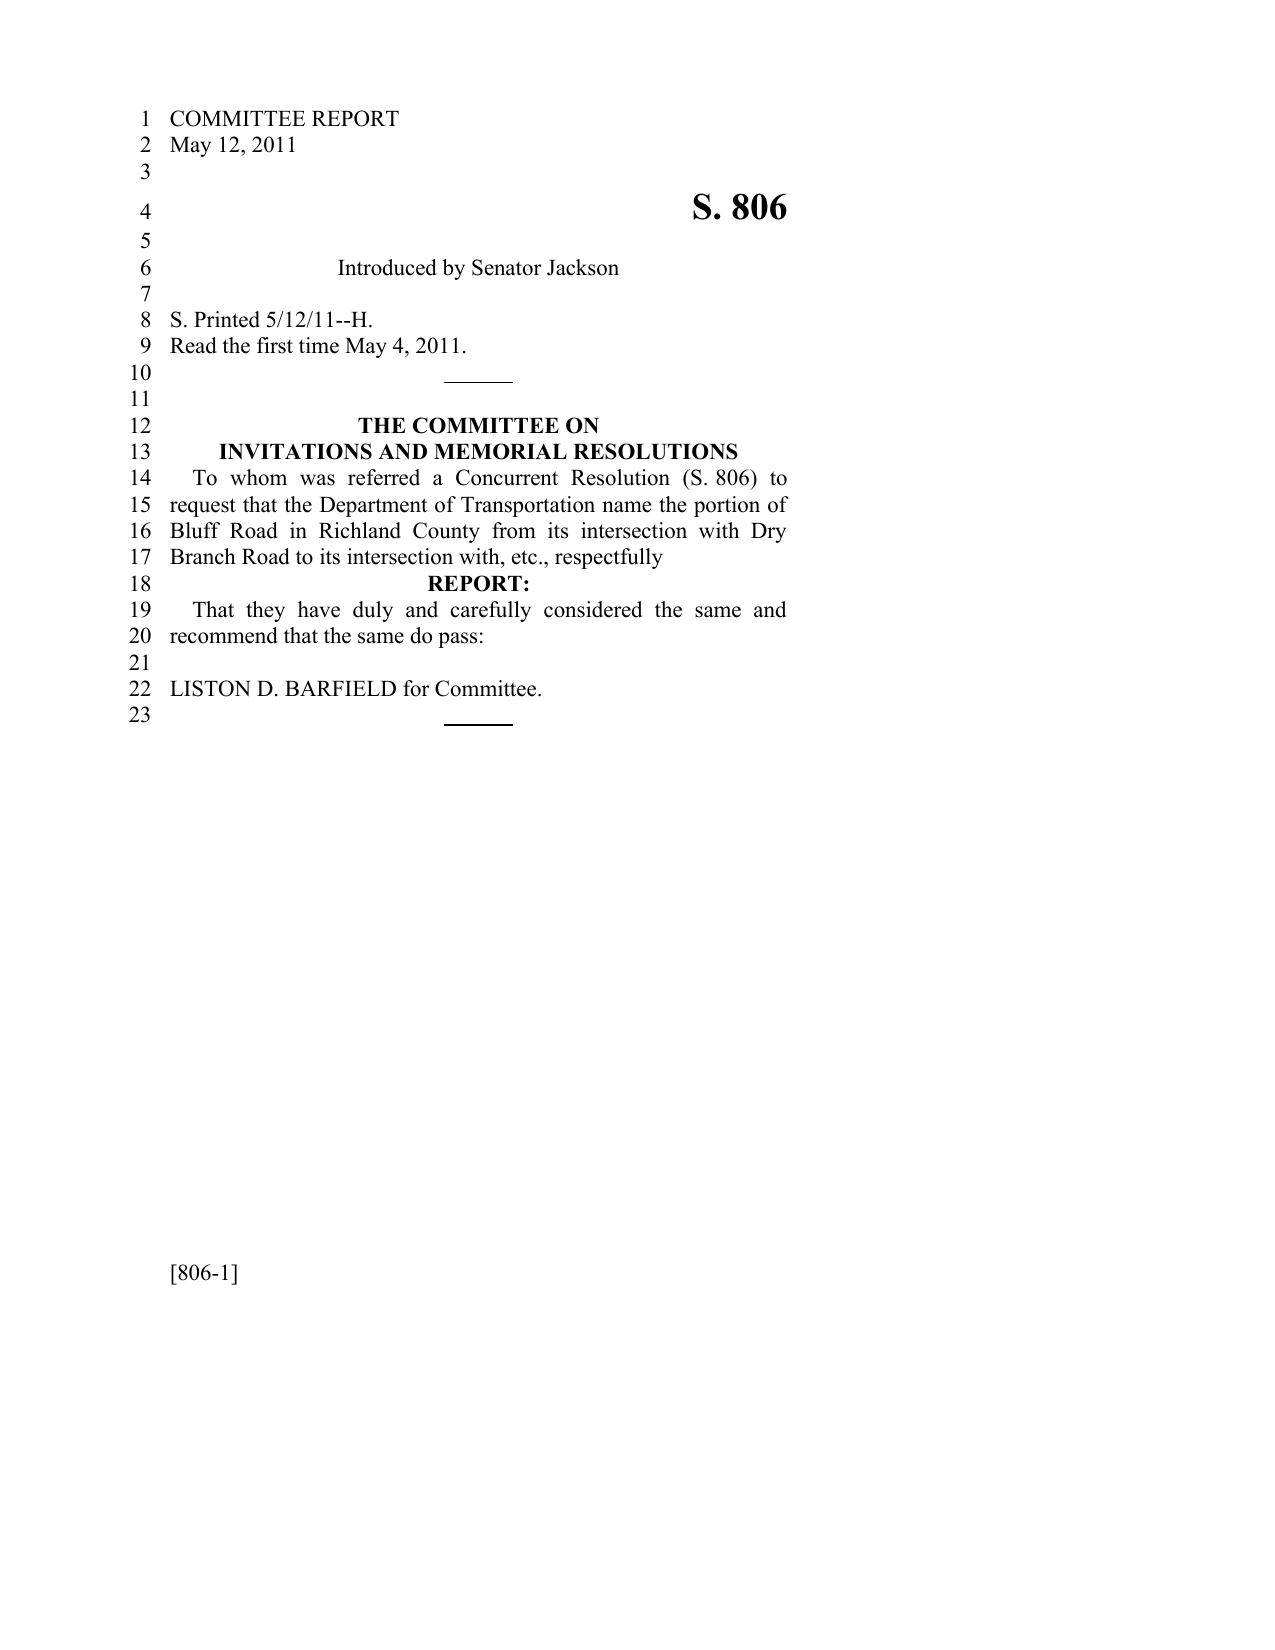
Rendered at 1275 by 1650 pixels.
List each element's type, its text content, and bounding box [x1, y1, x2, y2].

text S. Printed 5/12/11--H. [169, 306, 787, 333]
text REPORT: [169, 570, 787, 596]
text Read the first time May 4, 2011. [169, 333, 787, 359]
text INVITATIONS AND MEMORIAL RESOLUTIONS [169, 438, 787, 464]
text THE COMMITTEE ON [169, 412, 787, 438]
text To whom was referred a Concurrent Resolution (S. 806) to request that the Department of Transportation name the portion of Bluff Road in Richland County from its intersection with Dry Branch Road to its intersection with, etc., respectfully [169, 464, 787, 570]
text S. 806 [169, 184, 787, 227]
text Introduced by Senator Jackson [169, 253, 787, 280]
text LISTON D. BARFIELD for Committee. [169, 675, 787, 702]
text COMMITTEE REPORT [169, 105, 787, 131]
text That they have duly and carefully considered the same and recommend that the same do pass: [169, 596, 787, 649]
text May 12, 2011 [169, 131, 787, 158]
